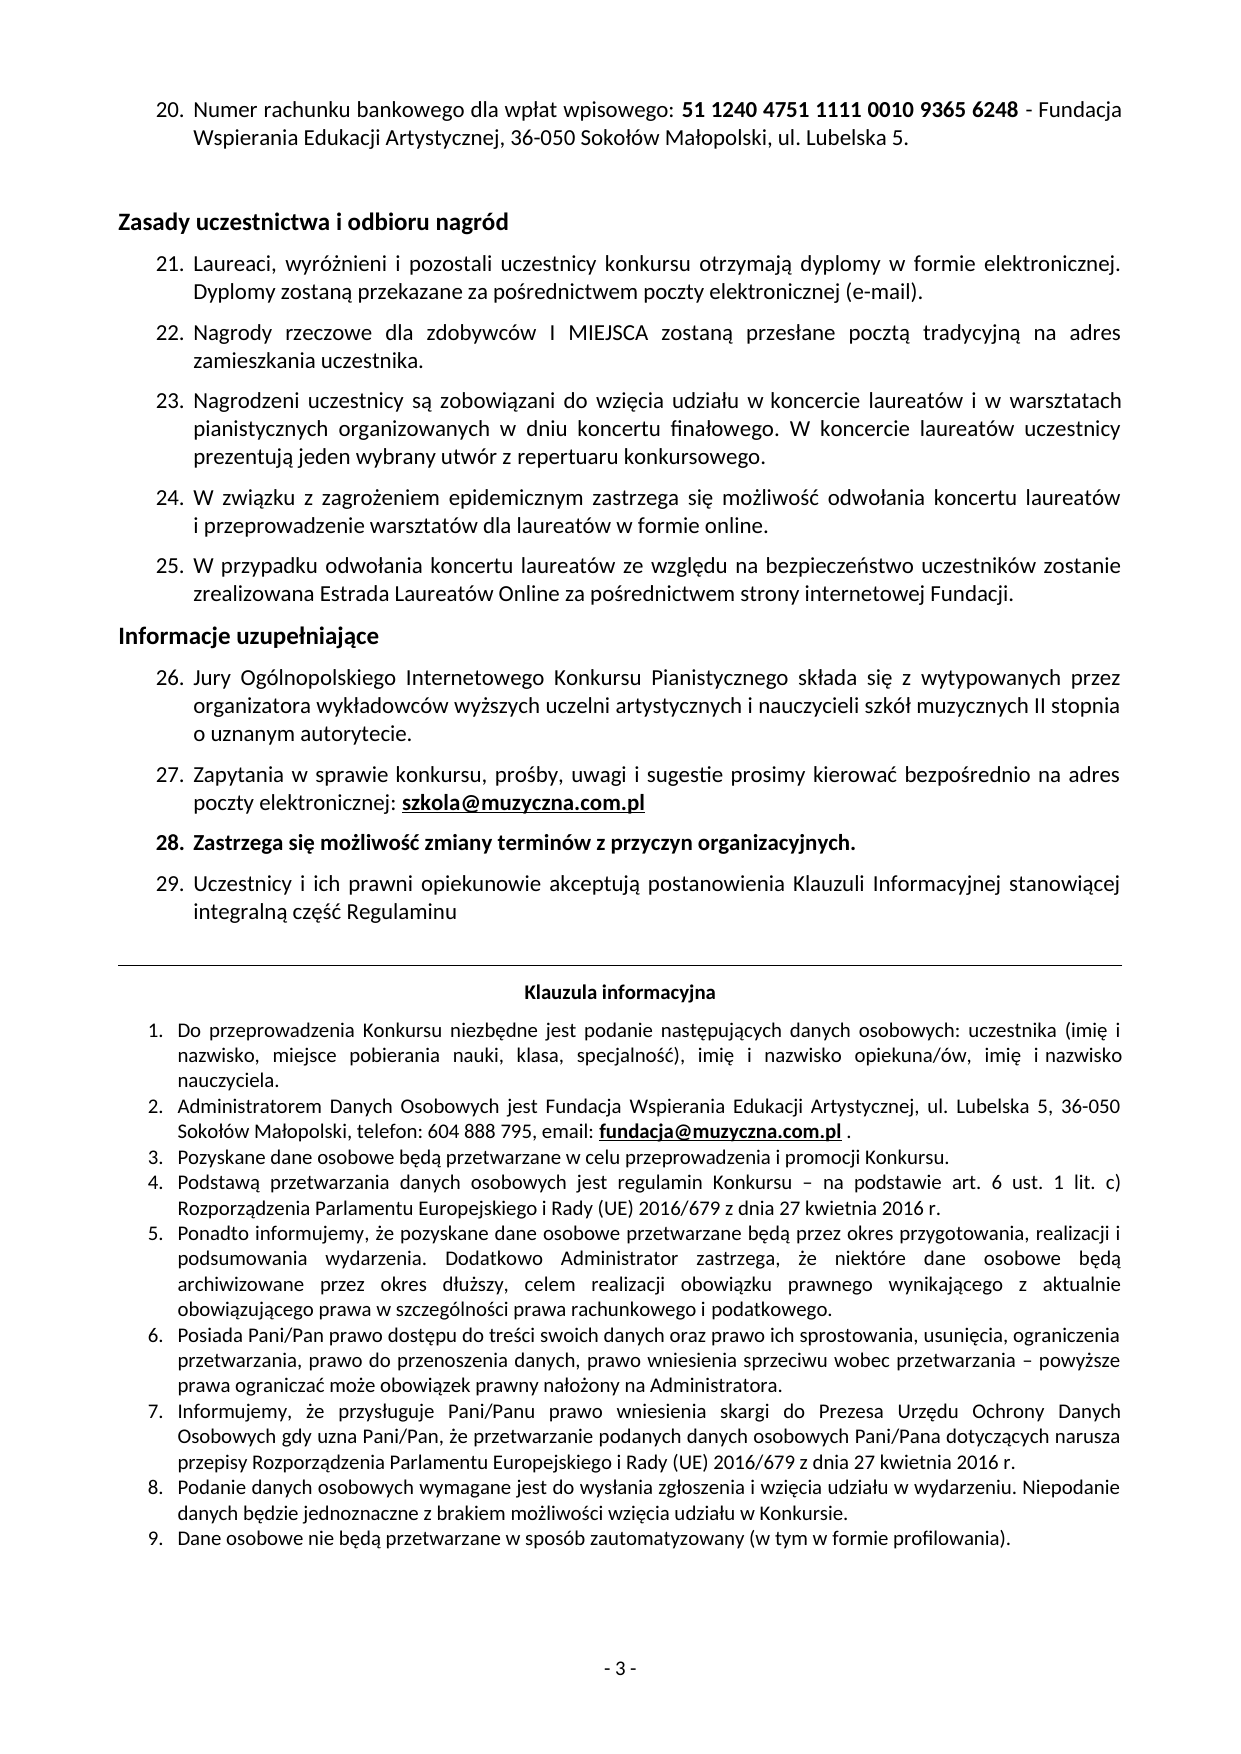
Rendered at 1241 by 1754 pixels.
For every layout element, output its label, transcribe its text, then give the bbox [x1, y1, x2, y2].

list Nagrody rzeczowe dla zdobywców I MIEJSCA zostaną przesłane pocztą tradycyjną na adres zamieszkania uczestnika. [156, 318, 1122, 374]
list Podstawą przetwarzania danych osobowych jest regulamin Konkursu – na podstawie art. 6 ust. 1 lit. c) Rozporządzenia Parlamentu Europejskiego i Rady (UE) 2016/679 z dnia 27 kwietnia 2016 r. [148, 1169, 1122, 1220]
list Nagrodzeni uczestnicy są zobowiązani do wzięcia udziału w koncercie laureatów i w warsztatach pianistycznych organizowanych w dniu koncertu finałowego. W koncercie laureatów uczestnicy prezentują jeden wybrany utwór z repertuaru konkursowego. [156, 386, 1122, 471]
text Klauzula informacyjna [118, 979, 1122, 1004]
list Laureaci, wyróżnieni i pozostali uczestnicy konkursu otrzymają dyplomy w formie elektronicznej. Dyplomy zostaną przekazane za pośrednictwem poczty elektronicznej (e-mail). [156, 249, 1122, 305]
list Pozyskane dane osobowe będą przetwarzane w celu przeprowadzenia i promocji Konkursu. [148, 1144, 1122, 1169]
list Podanie danych osobowych wymagane jest do wysłania zgłoszenia i wzięcia udziału w wydarzeniu. Niepodanie danych będzie jednoznaczne z brakiem możliwości wzięcia udziału w Konkursie. [148, 1474, 1122, 1525]
list Dane osobowe nie będą przetwarzane w sposób zautomatyzowany (w tym w formie profilowania). [148, 1525, 1122, 1551]
list Numer rachunku bankowego dla wpłat wpisowego: 51 1240 4751 1111 0010 9365 6248 - Fundacja Wspierania Edukacji Artystycznej, 36-050 Sokołów Małopolski, ul. Lubelska 5. [156, 95, 1122, 151]
list Zapytania w sprawie konkursu, prośby, uwagi i sugestie prosimy kierować bezpośrednio na adres poczty elektronicznej: szkola@muzyczna.com.pl [156, 760, 1122, 816]
list W przypadku odwołania koncertu laureatów ze względu na bezpieczeństwo uczestników zostanie zrealizowana Estrada Laureatów Online za pośrednictwem strony internetowej Fundacji. [156, 552, 1122, 608]
list Administratorem Danych Osobowych jest Fundacja Wspierania Edukacji Artystycznej, ul. Lubelska 5, 36-050 Sokołów Małopolski, telefon: 604 888 795, email: fundacja@muzyczna.com.pl . [148, 1093, 1122, 1144]
list Zastrzega się możliwość zmiany terminów z przyczyn organizacyjnych. [156, 828, 1122, 856]
text Zasady uczestnictwa i odbioru nagród [118, 206, 1122, 237]
list Informujemy, że przysługuje Pani/Panu prawo wniesienia skargi do Prezesa Urzędu Ochrony Danych Osobowych gdy uzna Pani/Pan, że przetwarzanie podanych danych osobowych Pani/Pana dotyczących narusza przepisy Rozporządzenia Parlamentu Europejskiego i Rady (UE) 2016/679 z dnia 27 kwietnia 2016 r. [148, 1398, 1122, 1474]
text Informacje uzupełniające [118, 620, 1122, 651]
list W związku z zagrożeniem epidemicznym zastrzega się możliwość odwołania koncertu laureatów i przeprowadzenie warsztatów dla laureatów w formie online. [156, 483, 1122, 539]
list Jury Ogólnopolskiego Internetowego Konkursu Pianistycznego składa się z wytypowanych przez organizatora wykładowców wyższych uczelni artystycznych i nauczycieli szkół muzycznych II stopnia o uznanym autorytecie. [156, 663, 1122, 747]
list Posiada Pani/Pan prawo dostępu do treści swoich danych oraz prawo ich sprostowania, usunięcia, ograniczenia przetwarzania, prawo do przenoszenia danych, prawo wniesienia sprzeciwu wobec przetwarzania – powyższe prawa ograniczać może obowiązek prawny nałożony na Administratora. [148, 1322, 1122, 1398]
list Ponadto informujemy, że pozyskane dane osobowe przetwarzane będą przez okres przygotowania, realizacji i podsumowania wydarzenia. Dodatkowo Administrator zastrzega, że niektóre dane osobowe będą archiwizowane przez okres dłuższy, celem realizacji obowiązku prawnego wynikającego z aktualnie obowiązującego prawa w szczególności prawa rachunkowego i podatkowego. [148, 1220, 1122, 1322]
list Uczestnicy i ich prawni opiekunowie akceptują postanowienia Klauzuli Informacyjnej stanowiącej integralną część Regulaminu [156, 869, 1122, 925]
list Do przeprowadzenia Konkursu niezbędne jest podanie następujących danych osobowych: uczestnika (imię i nazwisko, miejsce pobierania nauki, klasa, specjalność), imię i nazwisko opiekuna/ów, imię i nazwisko nauczyciela. [148, 1017, 1122, 1093]
